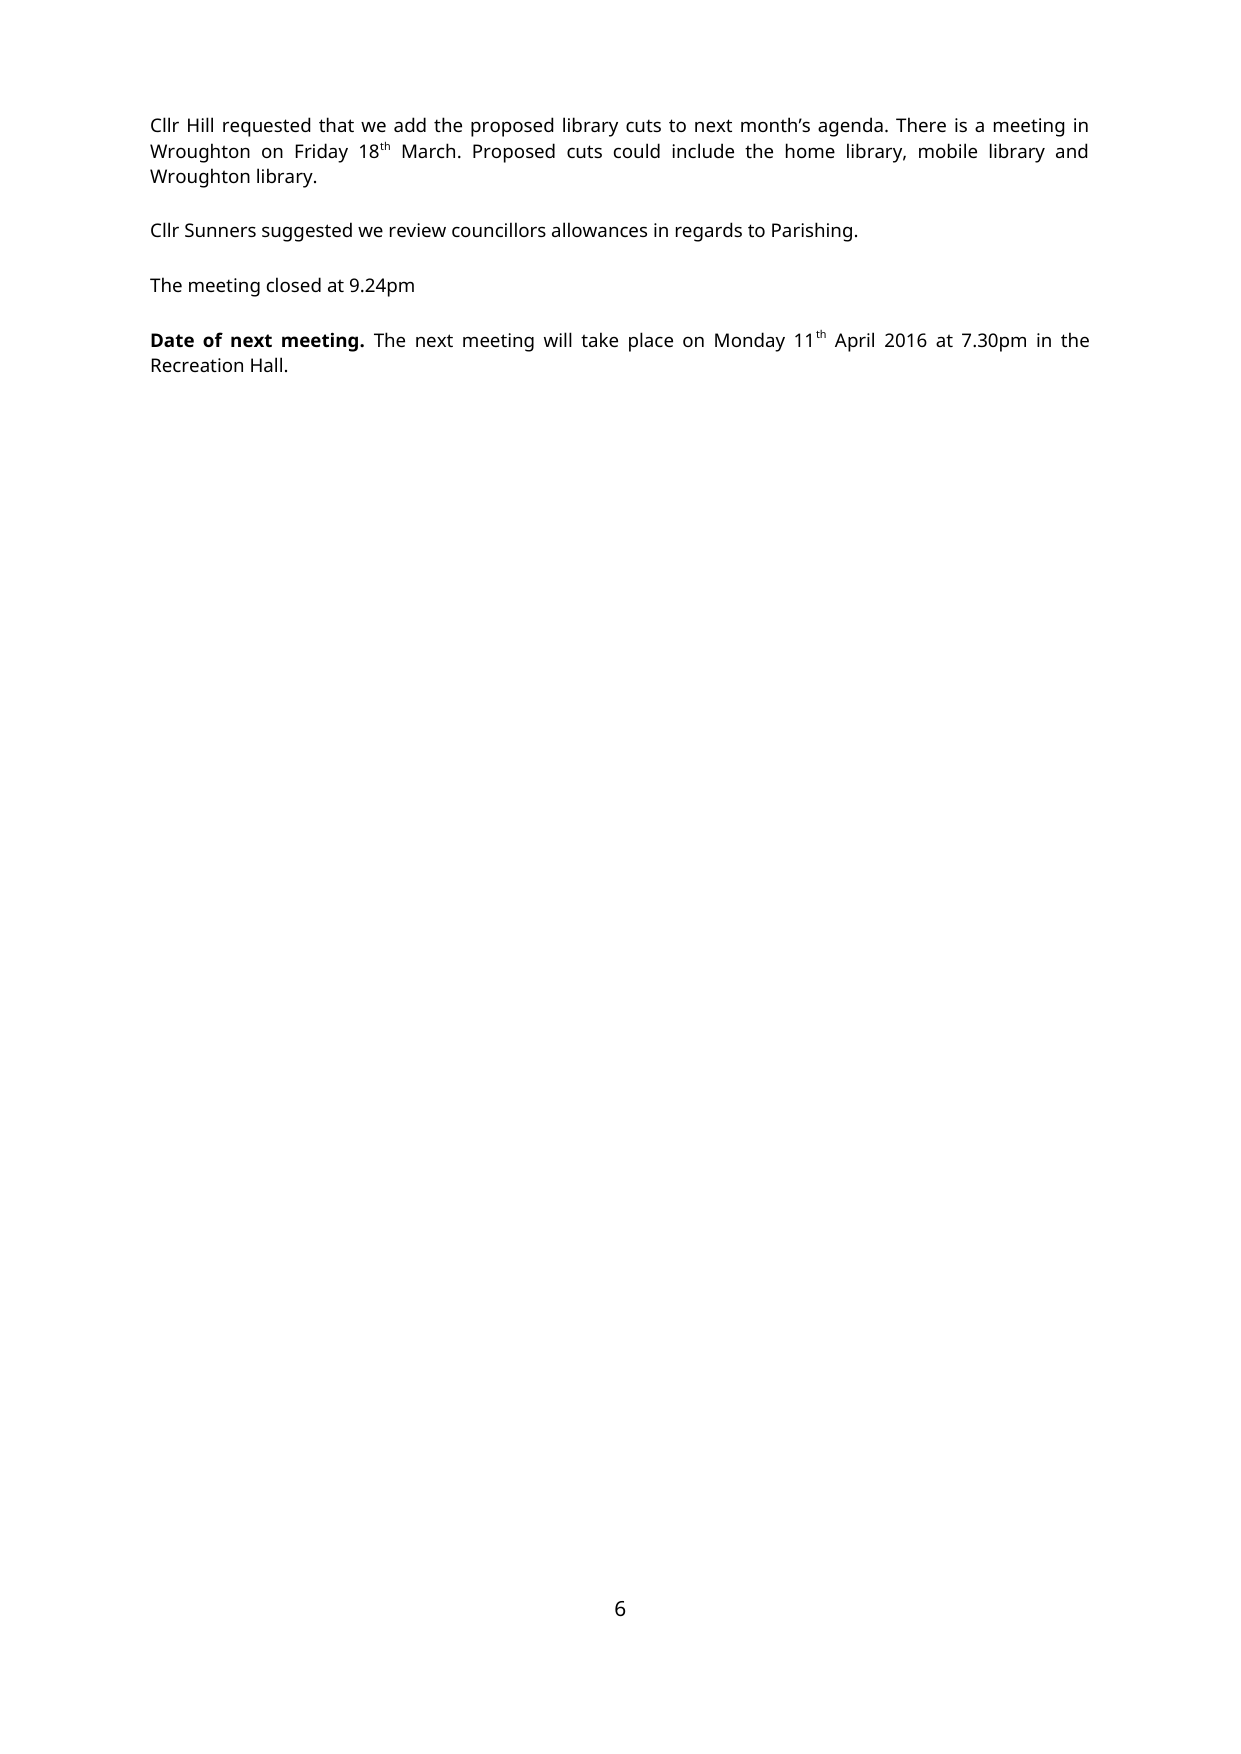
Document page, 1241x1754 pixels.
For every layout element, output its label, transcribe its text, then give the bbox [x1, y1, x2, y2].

text Date of next meeting. The next meeting will take place on Monday 11th April 2016 at 7.30pm in the Recreation Hall. [150, 327, 1090, 378]
text The meeting closed at 9.24pm [150, 272, 1090, 298]
text Cllr Hill requested that we add the proposed library cuts to next month’s agenda. There is a meeting in Wroughton on Friday 18th March. Proposed cuts could include the home library, mobile library and Wroughton library. [150, 113, 1090, 189]
text Cllr Sunners suggested we review councillors allowances in regards to Parishing. [150, 218, 1090, 243]
